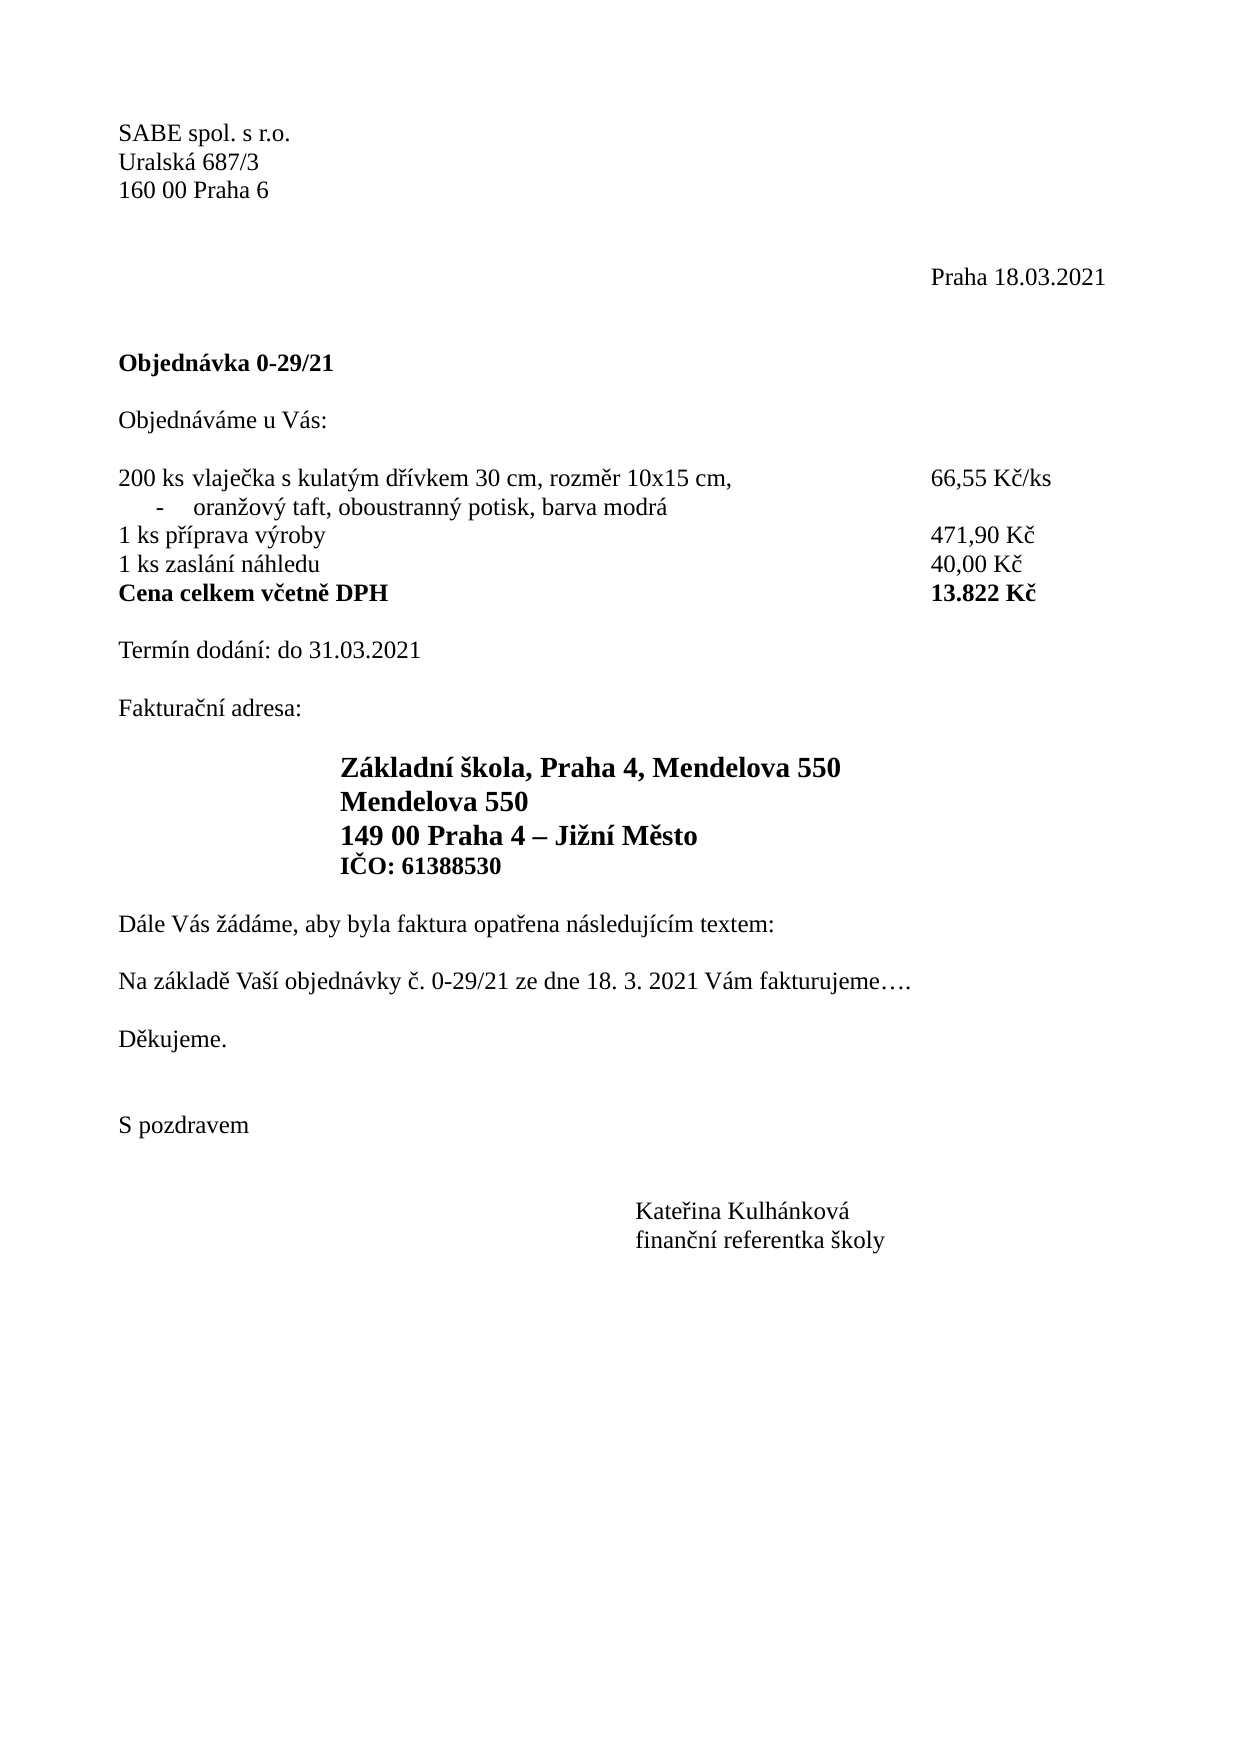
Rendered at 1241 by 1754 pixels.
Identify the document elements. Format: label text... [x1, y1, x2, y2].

text Na základě Vaší objednávky č. 0-29/21 ze dne 18. 3. 2021 Vám fakturujeme…. [118, 966, 1122, 995]
text Děkujeme. [118, 1024, 1122, 1052]
text 149 00 Praha 4 – Jižní Město [118, 818, 1122, 851]
text Základní škola, Praha 4, Mendelova 550 [118, 751, 1122, 784]
text Objednávka 0-29/21 [118, 348, 1122, 377]
text Uralská 687/3 [118, 147, 1122, 176]
text 1 ks příprava výroby 471,90 Kč [118, 521, 1122, 549]
text Dále Vás žádáme, aby byla faktura opatřena následujícím textem: [118, 909, 1122, 937]
text Praha 18.03.2021 [118, 262, 1122, 291]
list oranžový taft, oboustranný potisk, barva modrá [156, 492, 1122, 521]
text Cena celkem včetně DPH 13.822 Kč [118, 578, 1122, 607]
text finanční referentka školy [118, 1225, 1122, 1254]
text Objednáváme u Vás: [118, 406, 1122, 434]
text Mendelova 550 [118, 784, 1122, 818]
text 1 ks zaslání náhledu 40,00 Kč [118, 549, 1122, 578]
text Kateřina Kulhánková [118, 1196, 1122, 1225]
text SABE spol. s r.o. [118, 118, 1122, 147]
text S pozdravem [118, 1110, 1122, 1139]
text Termín dodání: do 31.03.2021 [118, 636, 1122, 664]
text 160 00 Praha 6 [118, 176, 1122, 233]
text IČO: 61388530 [118, 851, 1122, 880]
text Fakturační adresa: [118, 693, 1122, 722]
text 200 ks vlaječka s kulatým dřívkem 30 cm, rozměr 10x15 cm, 66,55 Kč/ks [118, 463, 1122, 492]
